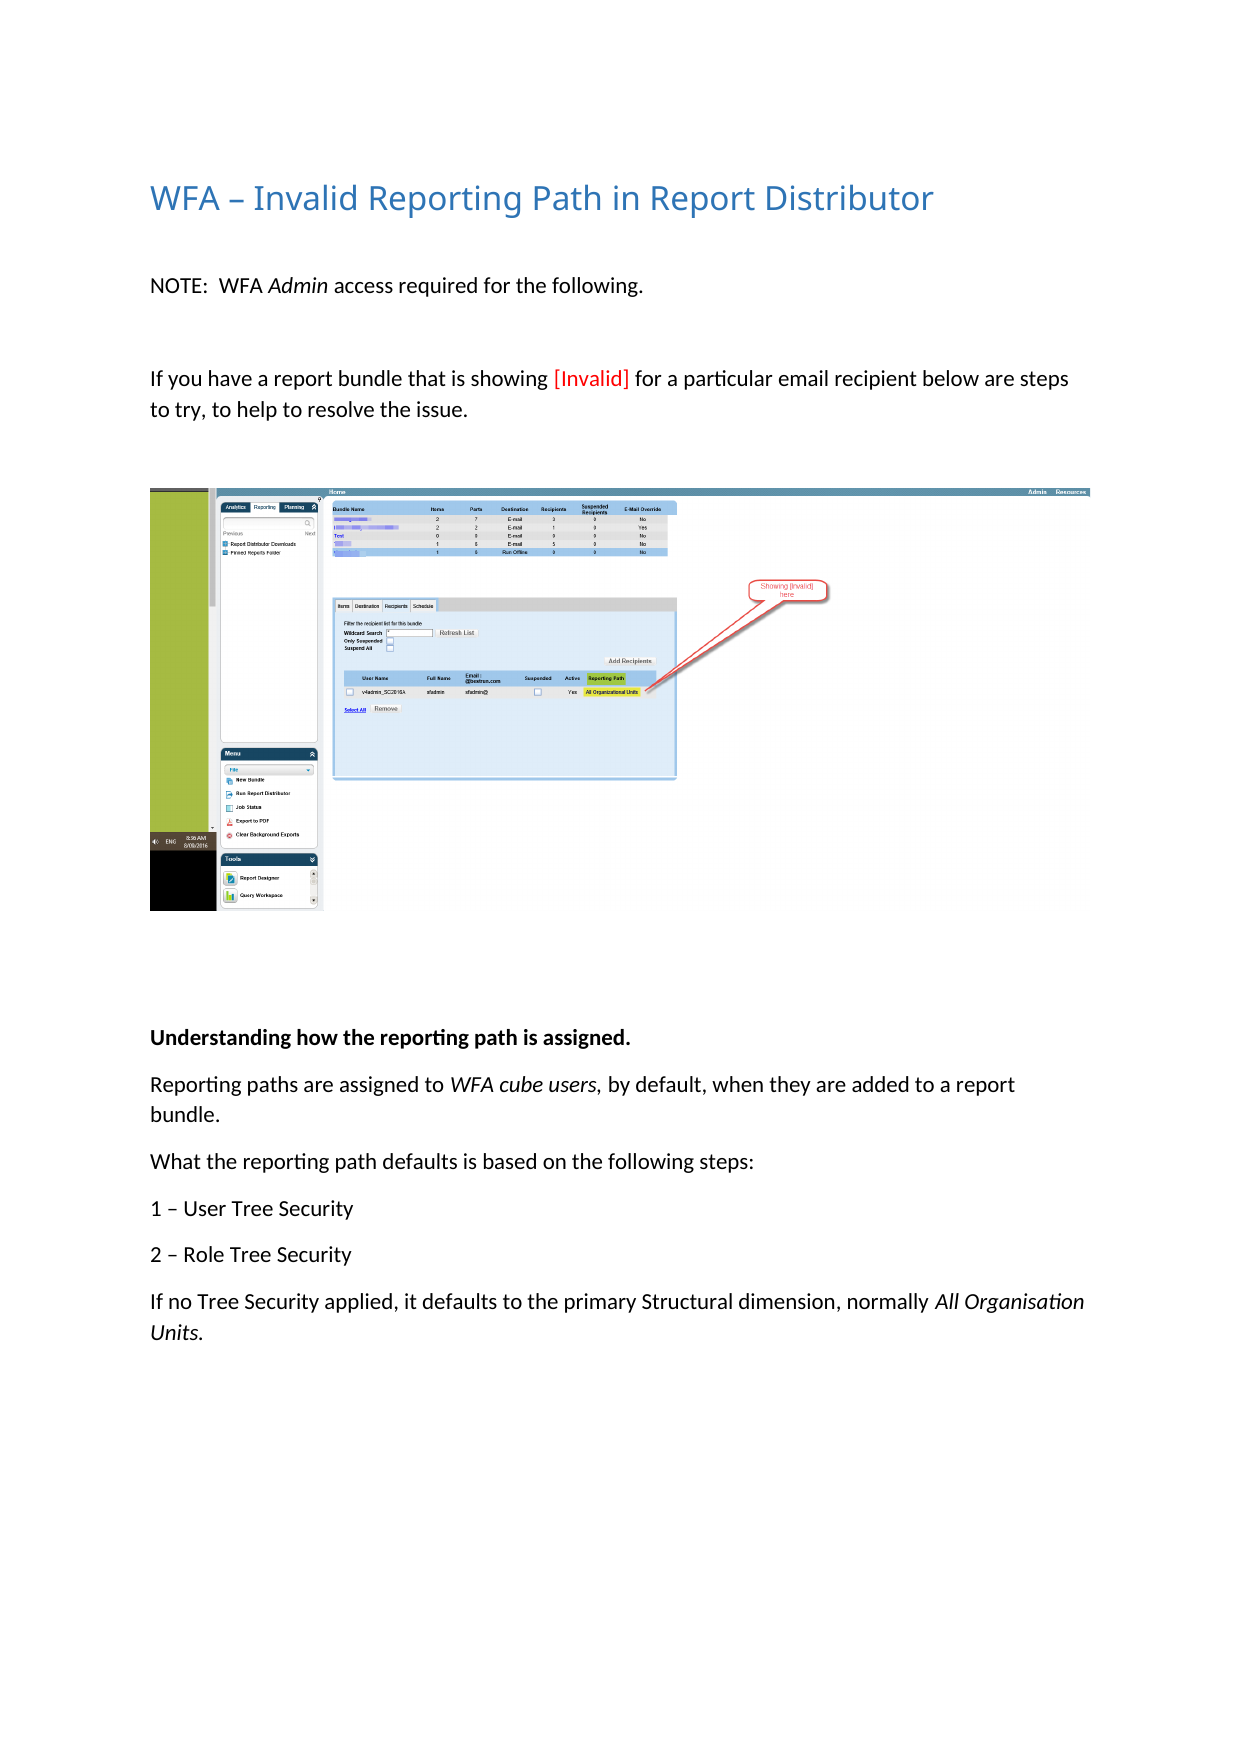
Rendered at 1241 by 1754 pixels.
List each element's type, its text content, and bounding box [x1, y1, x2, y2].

subtitle WFA – Invalid Reporting Path in Report Distributor [150, 175, 1090, 220]
text If no Tree Security applied, it defaults to the primary Structural dimension, normally All Organisation Units. [150, 1287, 1090, 1346]
text Understanding how the reporting path is assigned. [150, 1023, 1090, 1051]
text Reporting paths are assigned to WFA cube users, by default, when they are added to a report bundle. [150, 1070, 1090, 1128]
text NOTE: WFA Admin access required for the following. [150, 271, 1090, 299]
text If you have a report bundle that is showing [Invalid] for a particular email recipient below are steps to try, to help to resolve the issue. [150, 364, 1090, 423]
text What the reporting path defaults is based on the following steps: [150, 1147, 1090, 1175]
text 2 – Role Tree Security [150, 1241, 1090, 1269]
text 1 – User Tree Security [150, 1194, 1090, 1222]
picture [150, 488, 1091, 911]
